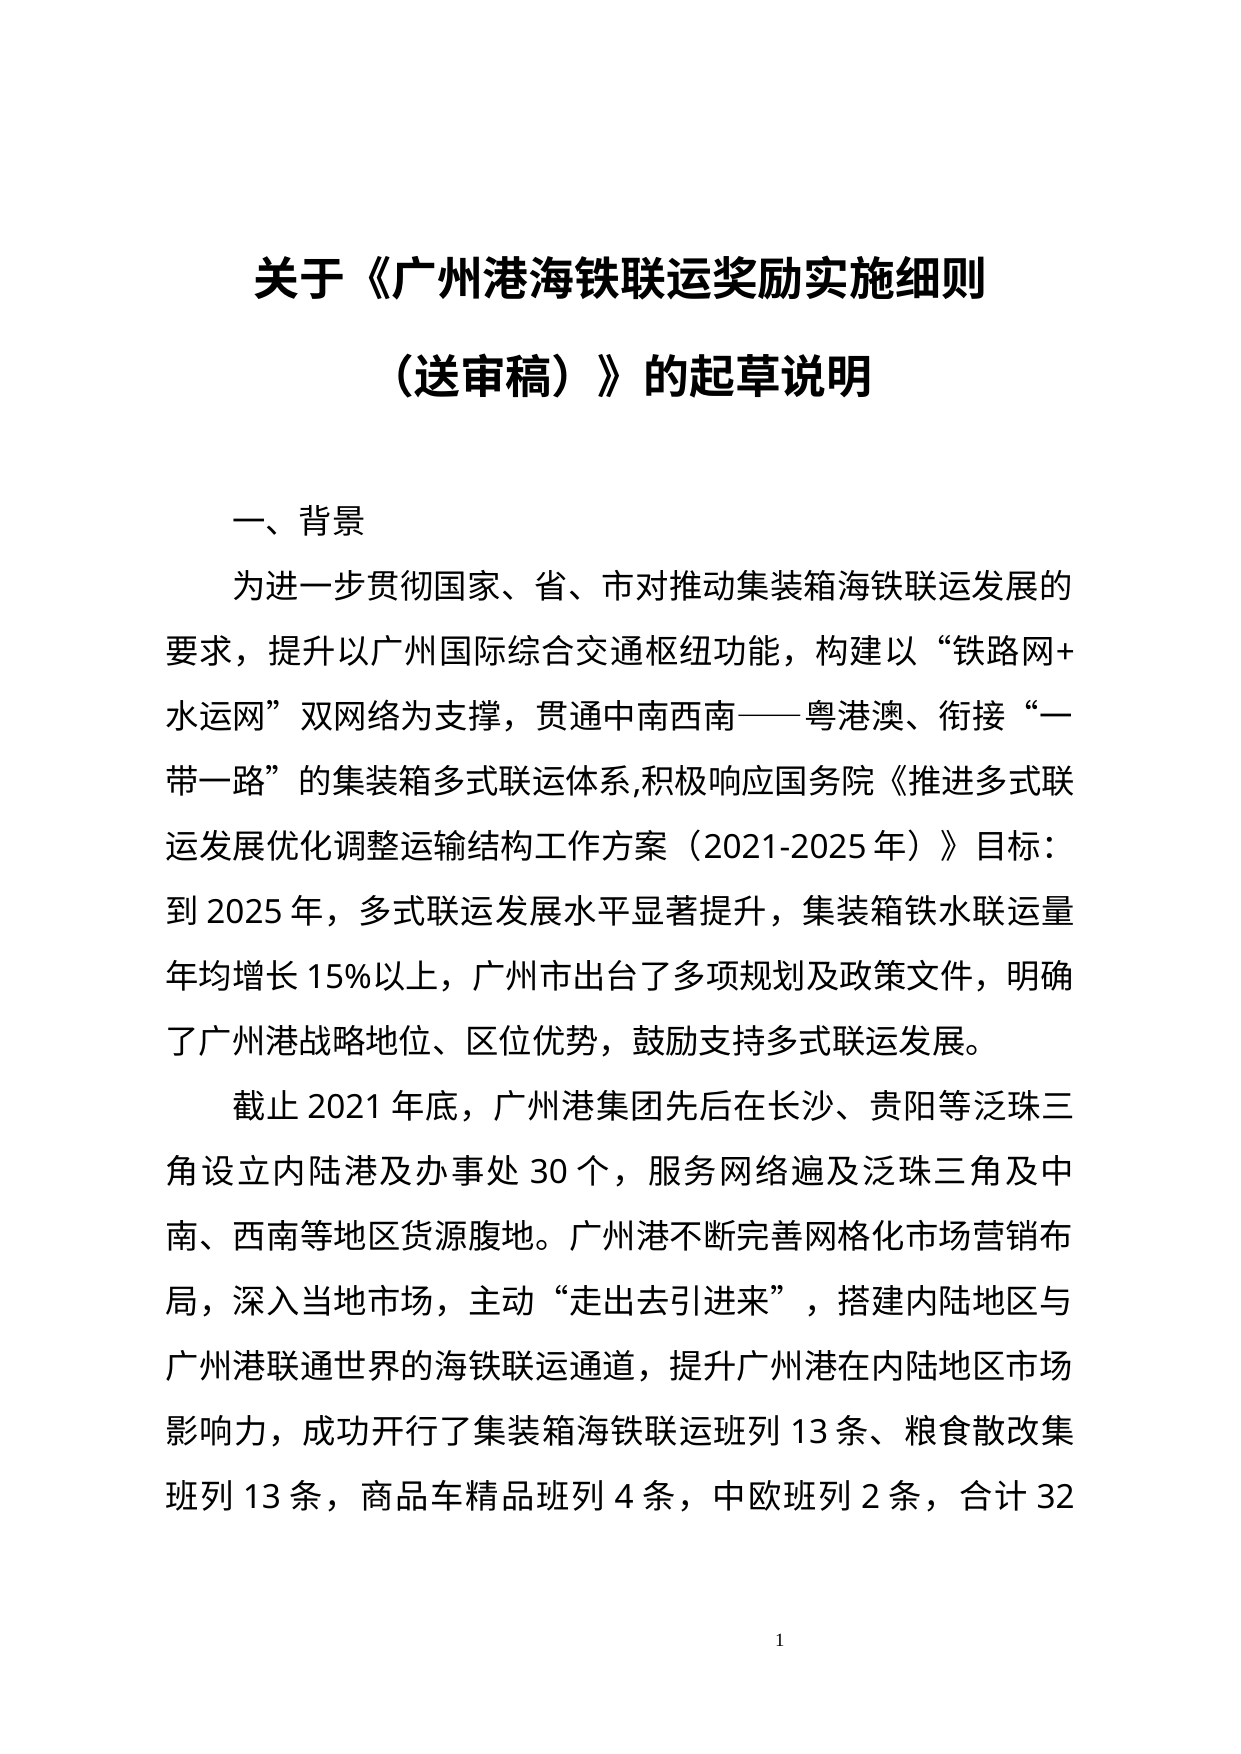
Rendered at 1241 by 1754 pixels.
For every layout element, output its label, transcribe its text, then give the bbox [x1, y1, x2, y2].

text 一、背景 [165, 487, 1075, 552]
text 关于《广州港海铁联运奖励实施细则 [165, 227, 1075, 324]
text （送审稿）》的起草说明 [165, 324, 1075, 422]
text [165, 1072, 1075, 1527]
text 为进一步贯彻国家、省、市对推动集装箱海铁联运发展的要求，提升以广州国际综合交通枢纽功能，构建以“铁路网+水运网”双网络为支撑，贯通中南西南——粤港澳、衔接“一带一路”的集装箱多式联运体系,积极响应国务院《推进多式联运发展优化调整运输结构工作方案（2021-2025年）》目标：到2025年，多式联运发展水平显著提升，集装箱铁水联运量年均增长15%以上，广州市出台了多项规划及政策文件，明确了广州港战略地位、区位优势，鼓励支持多式联运发展。 [165, 552, 1075, 1072]
